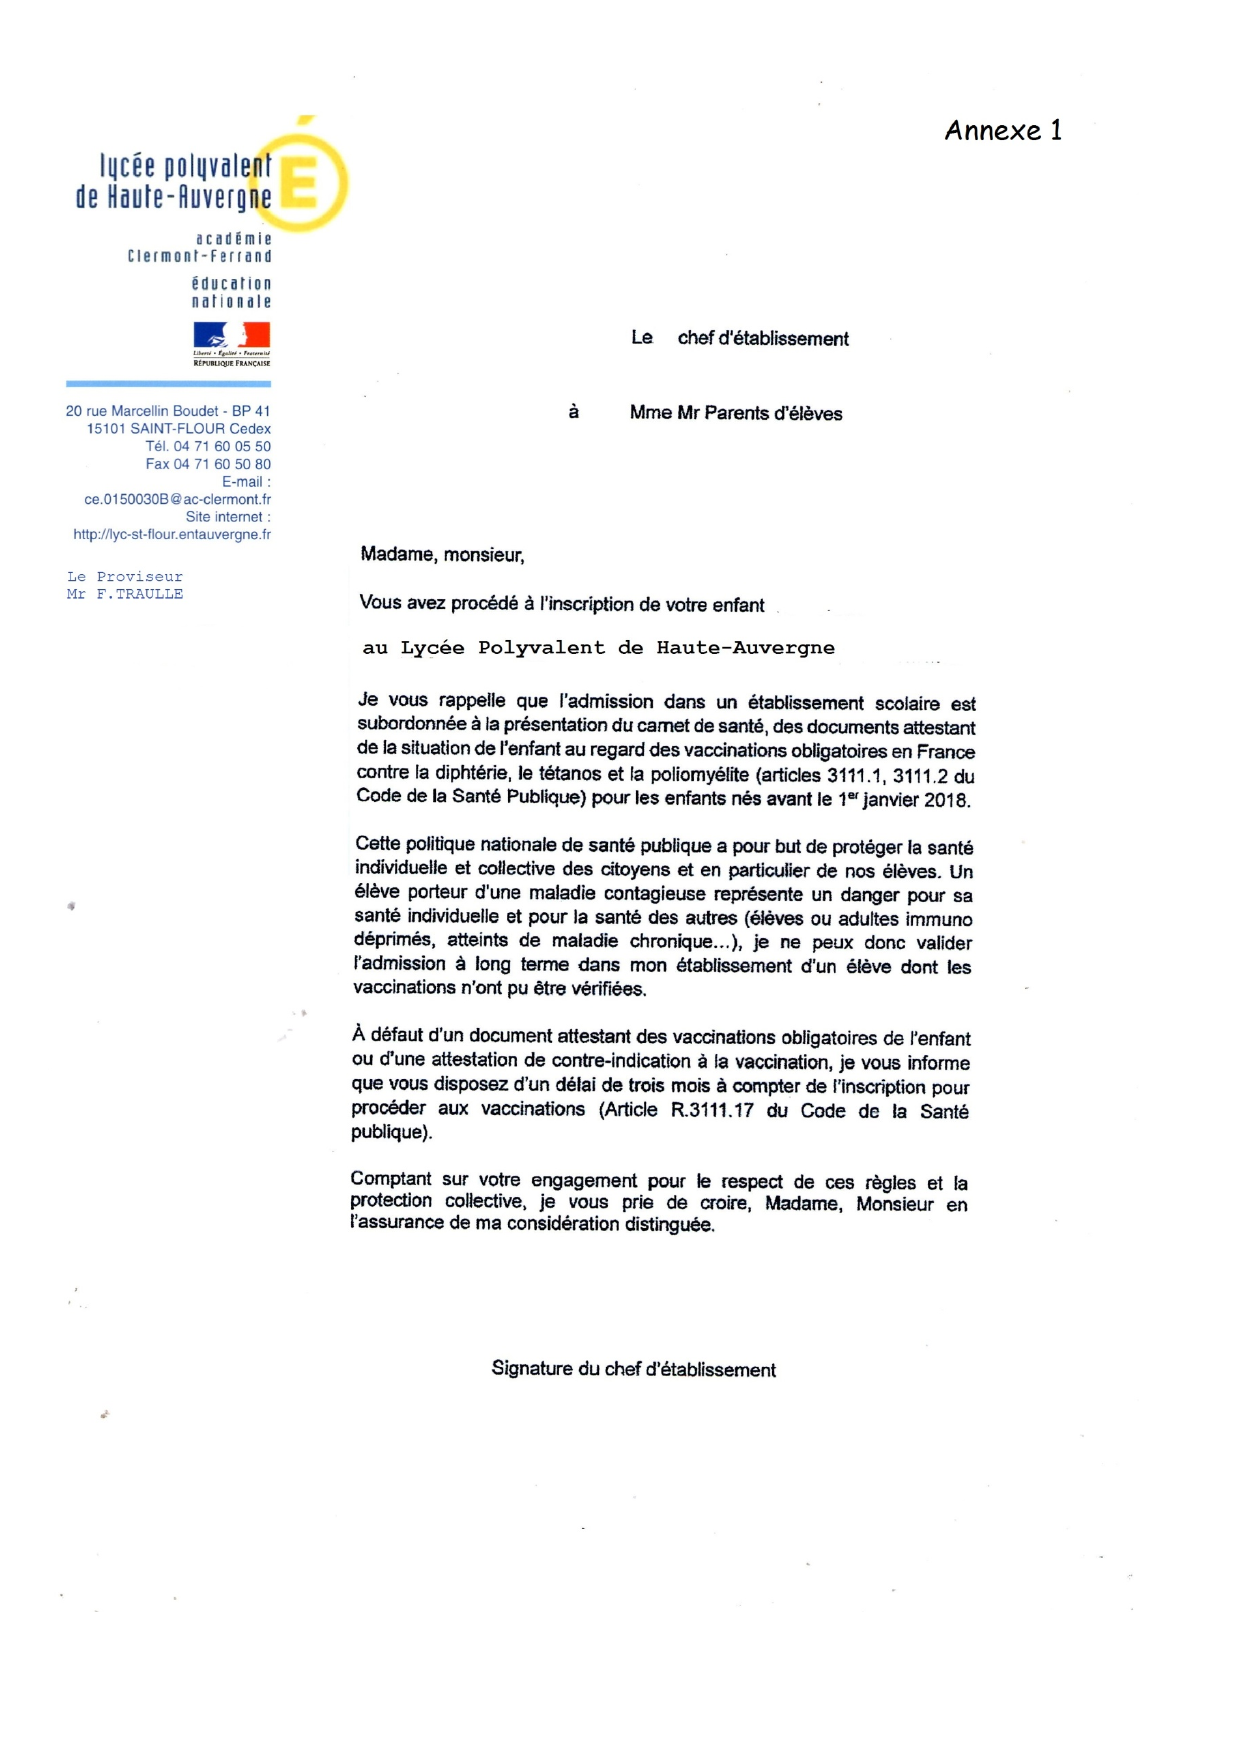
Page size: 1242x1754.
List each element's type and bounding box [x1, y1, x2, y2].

picture [47, 70, 1139, 1612]
